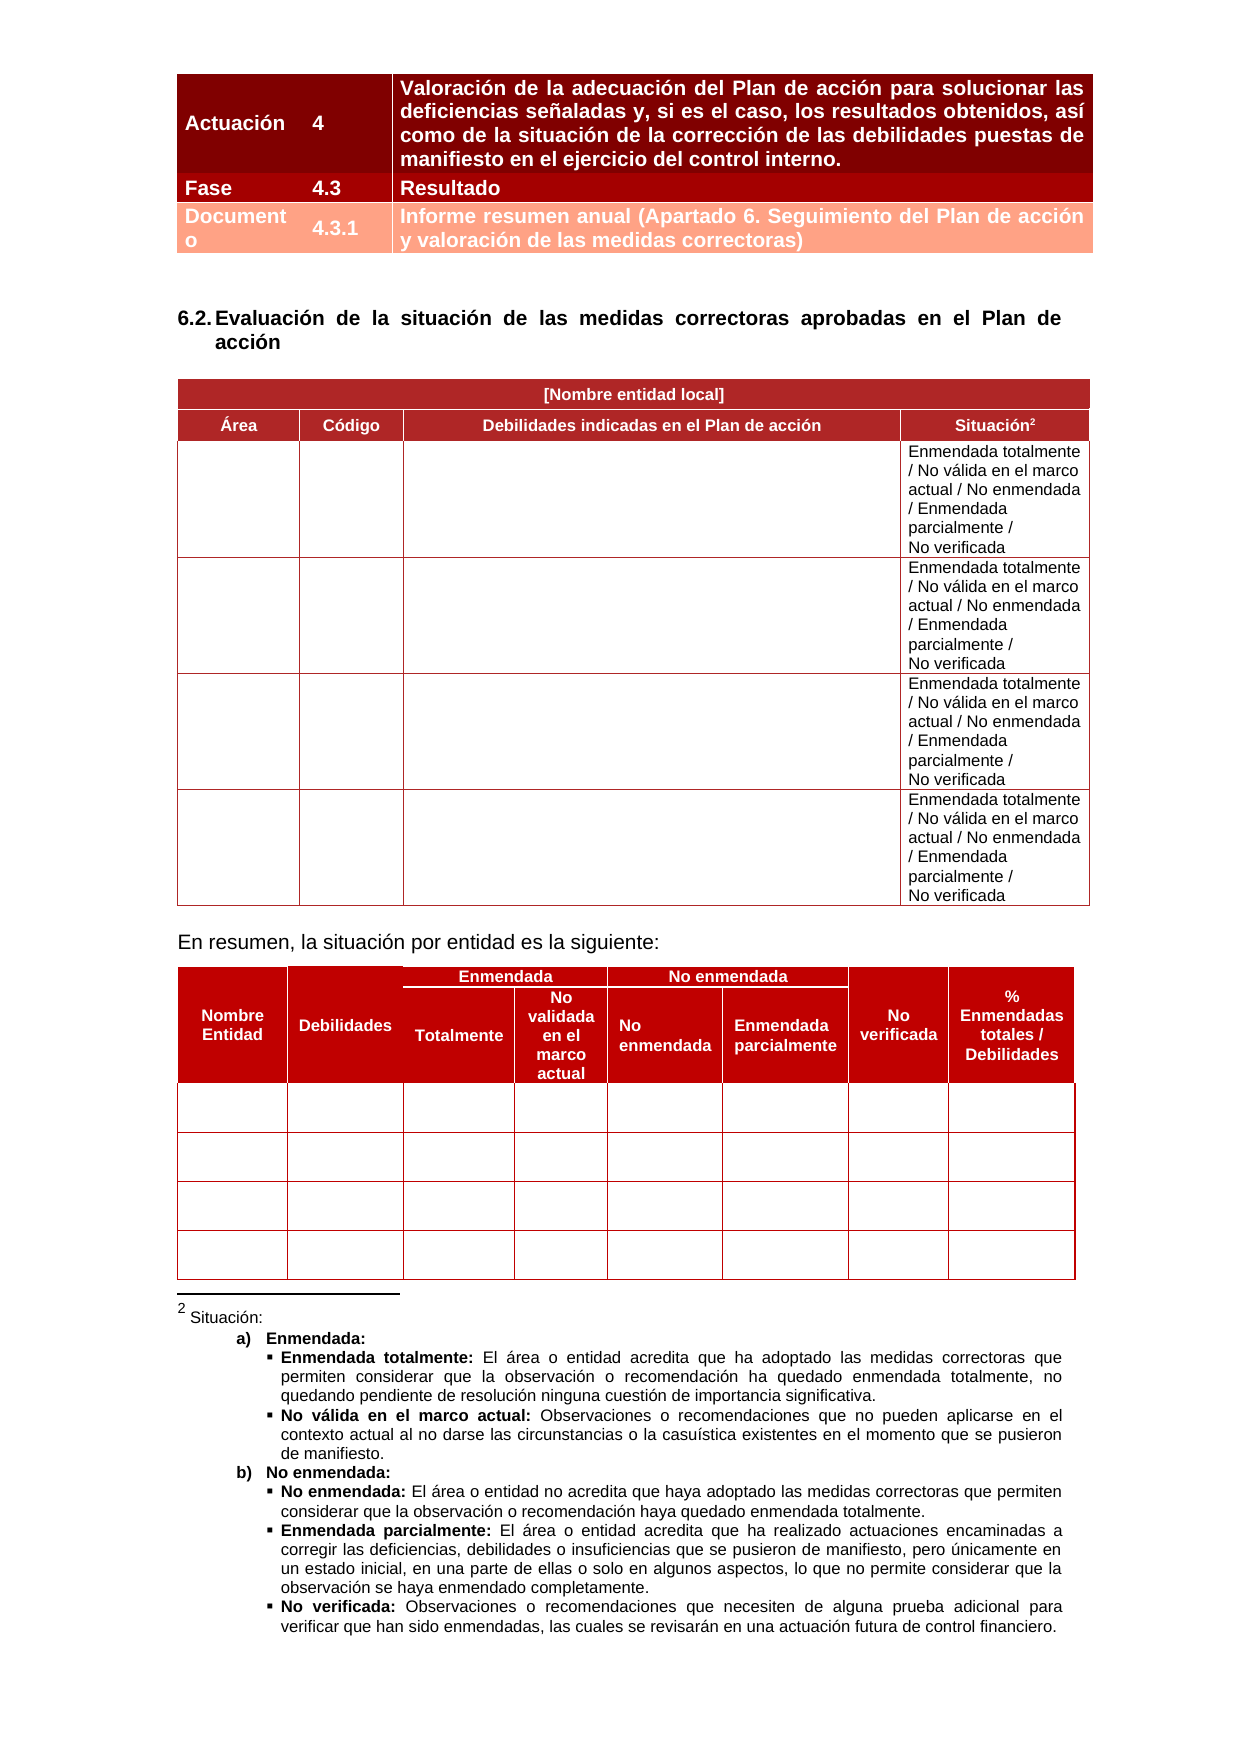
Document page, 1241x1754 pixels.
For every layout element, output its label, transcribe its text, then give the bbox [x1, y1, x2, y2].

table_cell [849, 1231, 948, 1279]
table_cell [849, 1182, 948, 1230]
table_cell Situación [901, 410, 1089, 441]
table_cell [288, 1083, 403, 1132]
table_cell [300, 442, 403, 557]
table_cell [404, 790, 900, 905]
table_cell Enmendada totalmente / No válida en el marco actual / No enmendada / Enmendada parcialmente / No verificada [901, 674, 1089, 789]
table_cell [723, 1133, 848, 1181]
table_cell [178, 674, 299, 789]
table_cell [723, 1182, 848, 1230]
table_cell [608, 1231, 722, 1279]
table_header No verificada [849, 967, 948, 1083]
table_cell [608, 1182, 722, 1230]
table_cell [178, 1231, 287, 1279]
table_cell [849, 1084, 948, 1132]
table_cell [723, 1231, 848, 1279]
table_header Enmendada [403, 967, 607, 986]
table_cell [404, 1182, 514, 1230]
table_cell [404, 1084, 514, 1132]
table_cell Área [178, 410, 299, 441]
table_cell Código [300, 410, 403, 441]
table_cell [404, 674, 900, 789]
table_header [Nombre entidad local] [178, 379, 1090, 409]
table_header No enmendada [608, 967, 848, 986]
table_cell [178, 1084, 287, 1132]
table_cell [300, 558, 403, 673]
table_cell [515, 1133, 607, 1181]
table_cell [608, 1084, 722, 1132]
table_cell [178, 1133, 287, 1181]
text Evaluación de la situación de las medidas correctoras aprobadas en el Plan de acción [177, 306, 1063, 354]
table_header % Enmendadas totales / Debilidades [949, 967, 1074, 1083]
table_cell [300, 790, 403, 905]
table_cell [288, 1133, 403, 1181]
table_cell [404, 442, 900, 557]
table_cell [608, 1133, 722, 1181]
table_cell [178, 790, 299, 905]
table_cell [404, 1133, 514, 1181]
table_cell Enmendada totalmente / No válida en el marco actual / No enmendada / Enmendada parcialmente / No verificada [901, 442, 1089, 557]
table_cell [300, 674, 403, 789]
table_cell [288, 1231, 403, 1279]
table_cell [515, 1182, 607, 1230]
table_cell [949, 1084, 1074, 1132]
table_cell Totalmente [403, 988, 514, 1083]
table_cell Debilidades indicadas en el Plan de acción [404, 410, 900, 441]
table_cell No validada en el marco actual [515, 988, 607, 1083]
table_cell No enmendada [608, 988, 722, 1083]
table_cell [849, 1133, 948, 1181]
table_cell [949, 1231, 1074, 1279]
table_cell [515, 1231, 607, 1279]
table_cell [723, 1084, 848, 1132]
table_cell Enmendada totalmente / No válida en el marco actual / No enmendada / Enmendada parcialmente / No verificada [901, 558, 1089, 673]
table_cell [178, 442, 299, 557]
table_header Nombre Entidad [178, 967, 287, 1083]
table_cell [404, 1231, 514, 1279]
table_cell [515, 1084, 607, 1132]
text En resumen, la situación por entidad es la siguiente: [177, 930, 1063, 954]
table_cell [404, 558, 900, 673]
table_cell [949, 1182, 1074, 1230]
table_cell [288, 1182, 403, 1230]
table_header Debilidades [288, 966, 403, 1083]
table_cell [949, 1133, 1074, 1181]
table_cell Enmendada parcialmente [723, 988, 848, 1083]
table_cell [178, 1182, 287, 1230]
table_cell [178, 558, 299, 673]
table_cell Enmendada totalmente / No válida en el marco actual / No enmendada / Enmendada parcialmente / No verificada [901, 790, 1089, 905]
